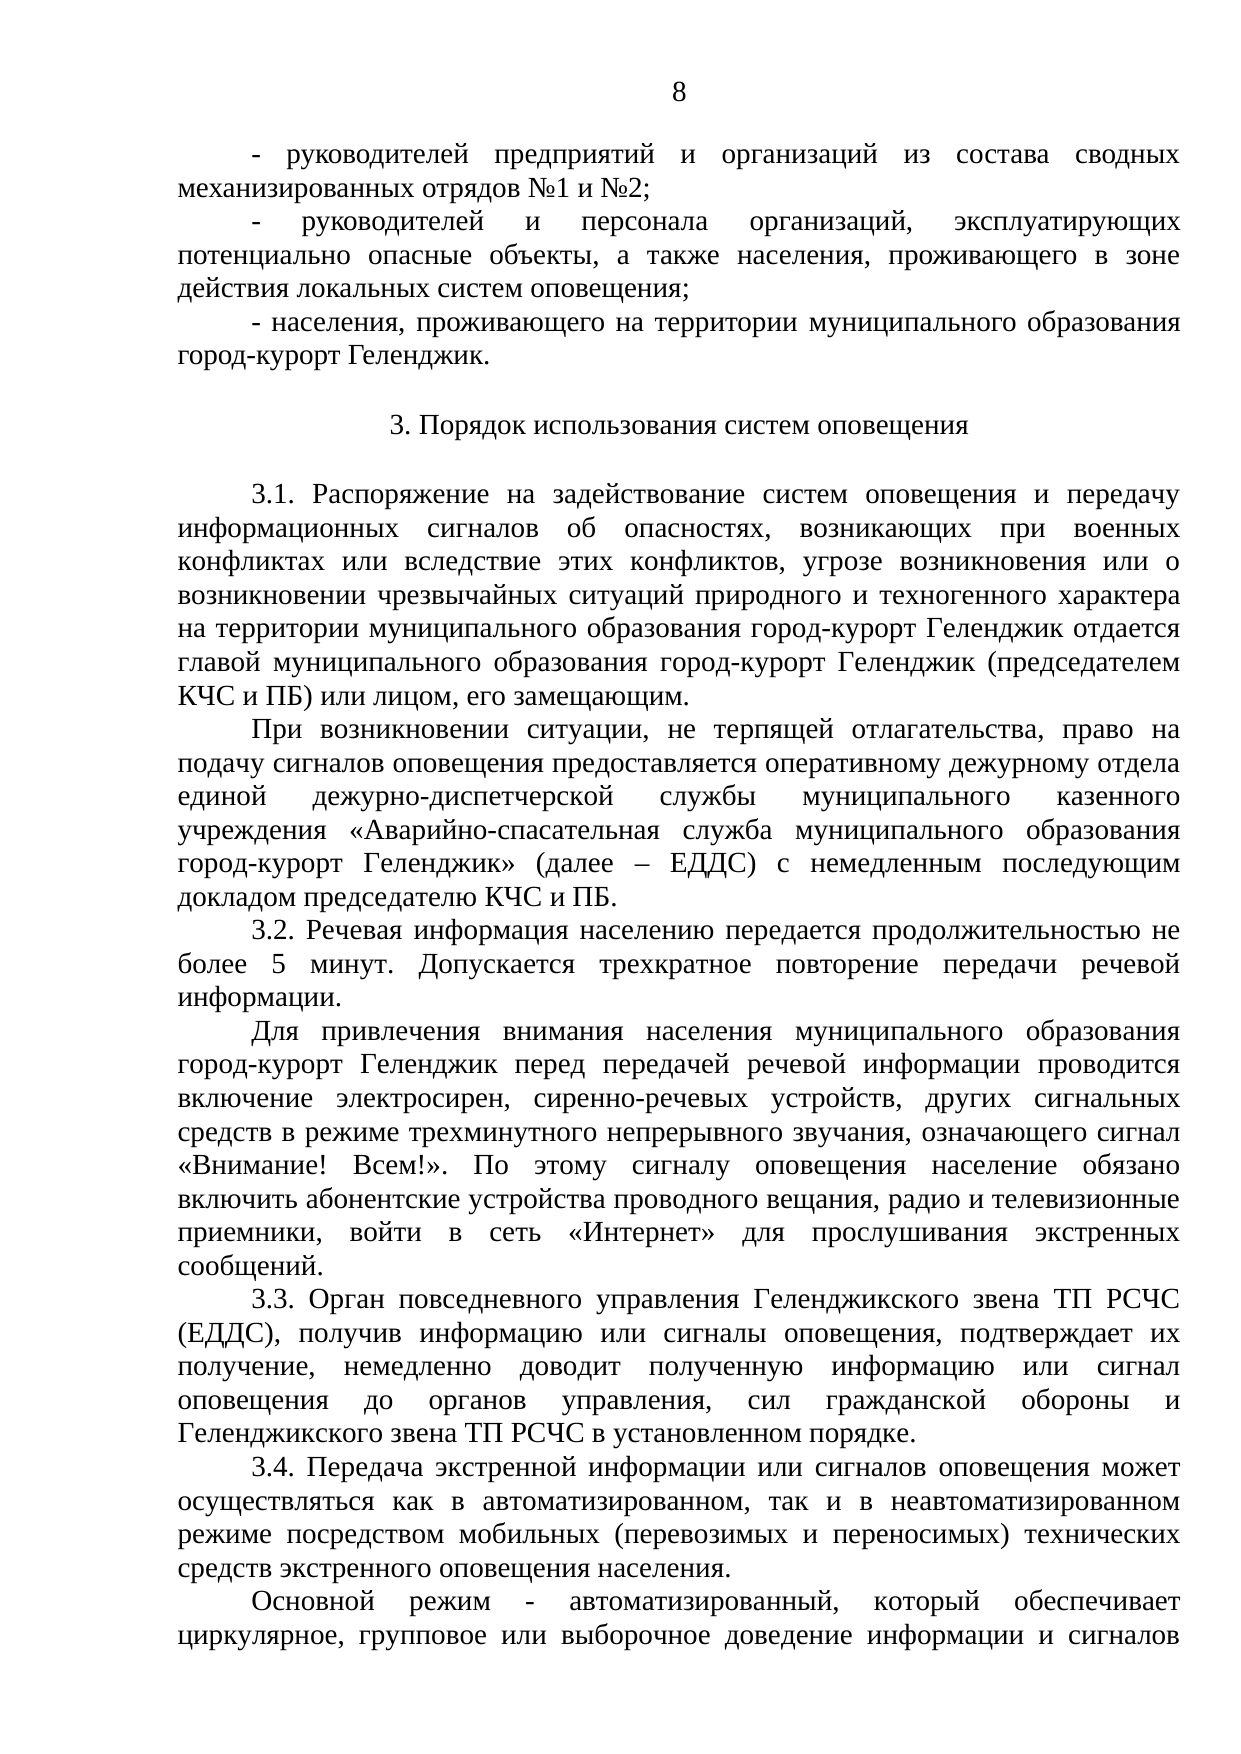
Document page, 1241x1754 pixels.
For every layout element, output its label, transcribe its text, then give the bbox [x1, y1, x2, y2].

text 3.3. Орган повседневного управления Геленджикского звена ТП РСЧС (ЕДДС), получив информацию или сигналы оповещения, подтверждает их получение, немедленно доводит полученную информацию или сигнал оповещения до органов управления, сил гражданской обороны и Геленджикского звена ТП РСЧС в установленном порядке. [177, 1281, 1181, 1449]
text 3.1. Распоряжение на задействование систем оповещения и передачу информационных сигналов об опасностях, возникающих при военных конфликтах или вследствие этих конфликтов, угрозе возникновения или о возникновении чрезвычайных ситуаций природного и техногенного характера на территории муниципального образования город-курорт Геленджик отдается главой муниципального образования город-курорт Геленджик (председателем КЧС и ПБ) или лицом, его замещающим. [177, 476, 1181, 711]
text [177, 1583, 1181, 1650]
list - населения, проживающего на территории муниципального образования город-курорт Геленджик. [177, 304, 1181, 371]
text При возникновении ситуации, не терпящей отлагательства, право на подачу сигналов оповещения предоставляется оперативному дежурному отдела единой дежурно-диспетчерской службы муниципального казенного учреждения «Аварийно-спасательная служба муниципального образования город-курорт Геленджик» (далее – ЕДДС) с немедленным последующим докладом председателю КЧС и ПБ. [177, 711, 1181, 912]
text 3.2. Речевая информация населению передается продолжительностью не более 5 минут. Допускается трехкратное повторение передачи речевой информации. [177, 912, 1181, 1013]
list - руководителей и персонала организаций, эксплуатирующих потенциально опасные объекты, а также населения, проживающего в зоне действия локальных систем оповещения; [177, 203, 1181, 304]
text 3. Порядок использования систем оповещения [177, 407, 1181, 440]
list - руководителей предприятий и организаций из состава сводных механизированных отрядов №1 и №2; [177, 136, 1181, 203]
text 3.4. Передача экстренной информации или сигналов оповещения может осуществляться как в автоматизированном, так и в неавтоматизированном режиме посредством мобильных (перевозимых и переносимых) технических средств экстренного оповещения населения. [177, 1449, 1181, 1583]
text Для привлечения внимания населения муниципального образования город-курорт Геленджик перед передачей речевой информации проводится включение электросирен, сиренно-речевых устройств, других сигнальных средств в режиме трехминутного непрерывного звучания, означающего сигнал «Внимание! Всем!». По этому сигналу оповещения население обязано включить абонентские устройства проводного вещания, радио и телевизионные приемники, войти в сеть «Интернет» для прослушивания экстренных сообщений. [177, 1013, 1181, 1281]
